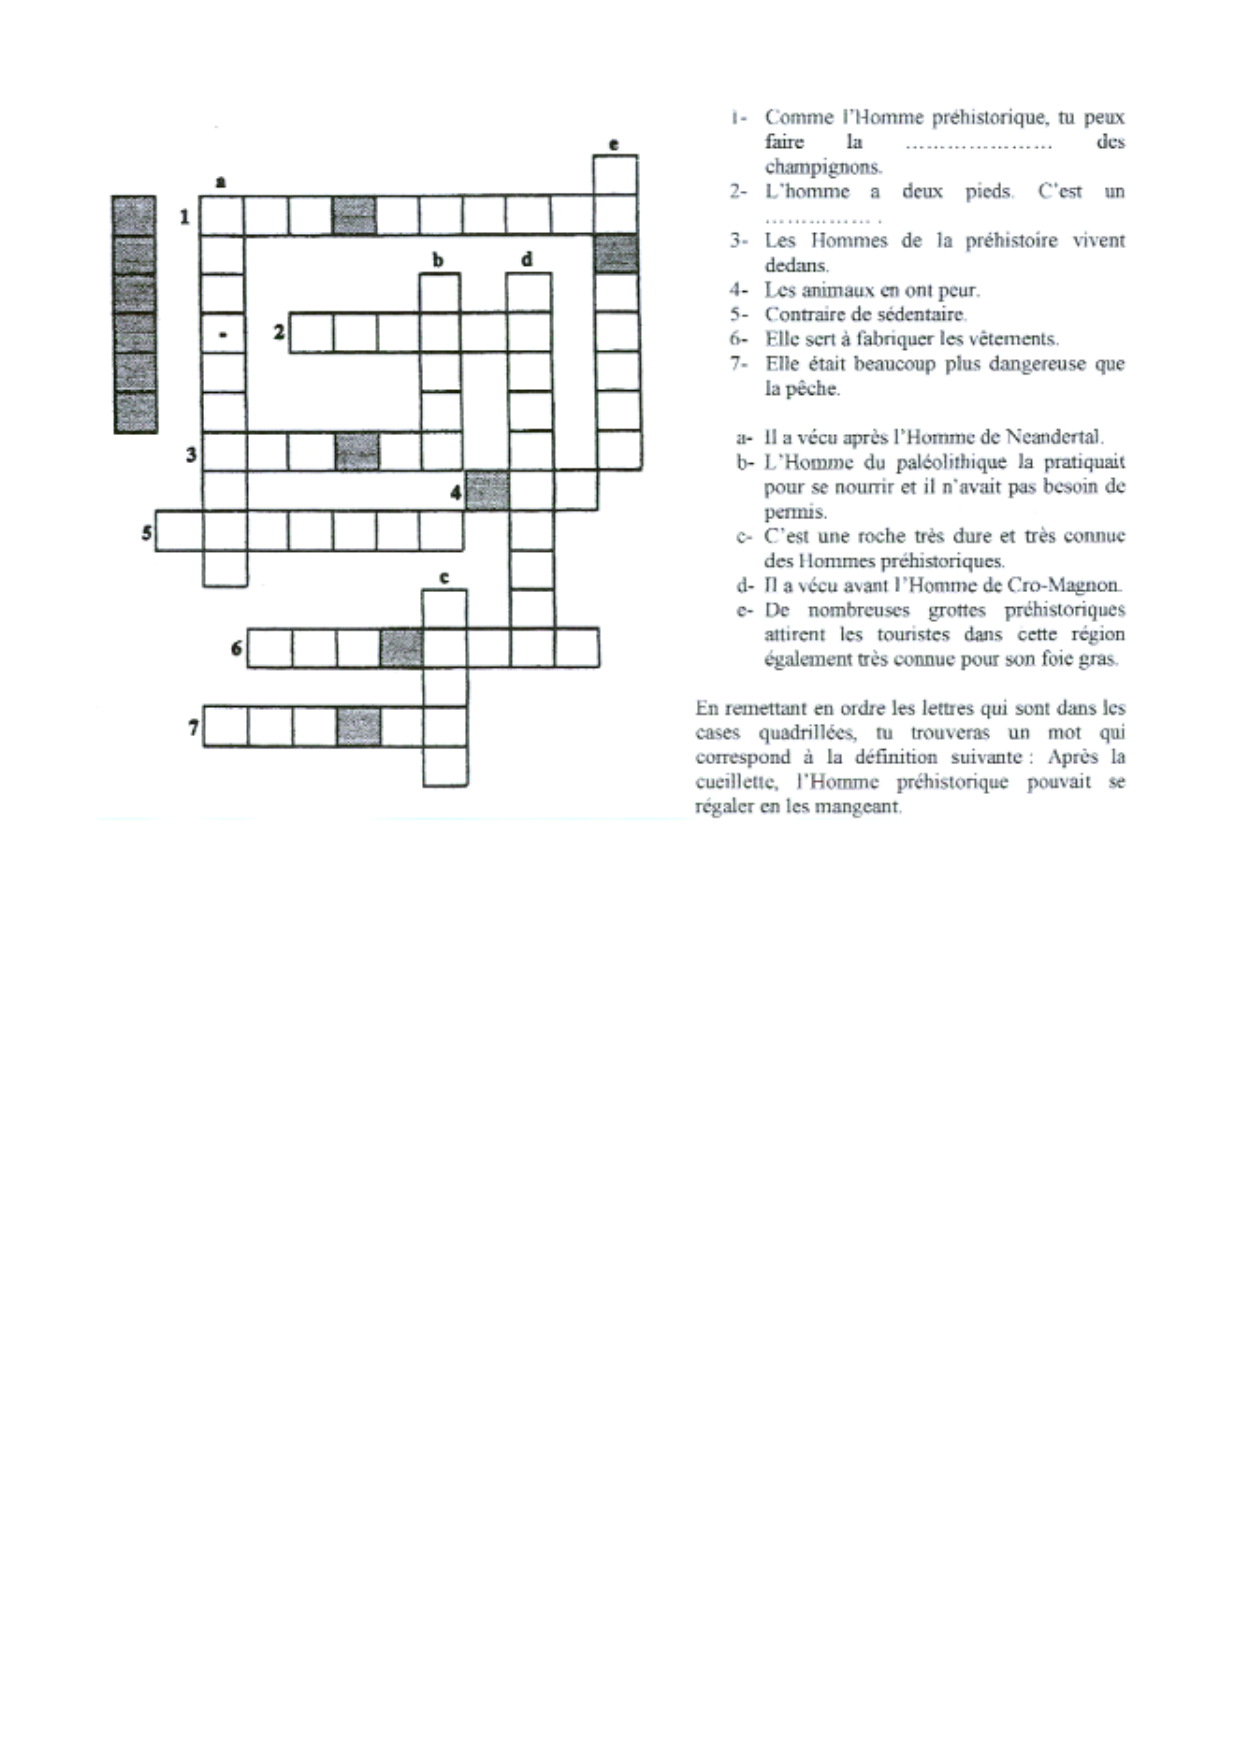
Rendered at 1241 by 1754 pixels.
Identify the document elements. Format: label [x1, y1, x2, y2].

picture [96, 73, 1144, 848]
